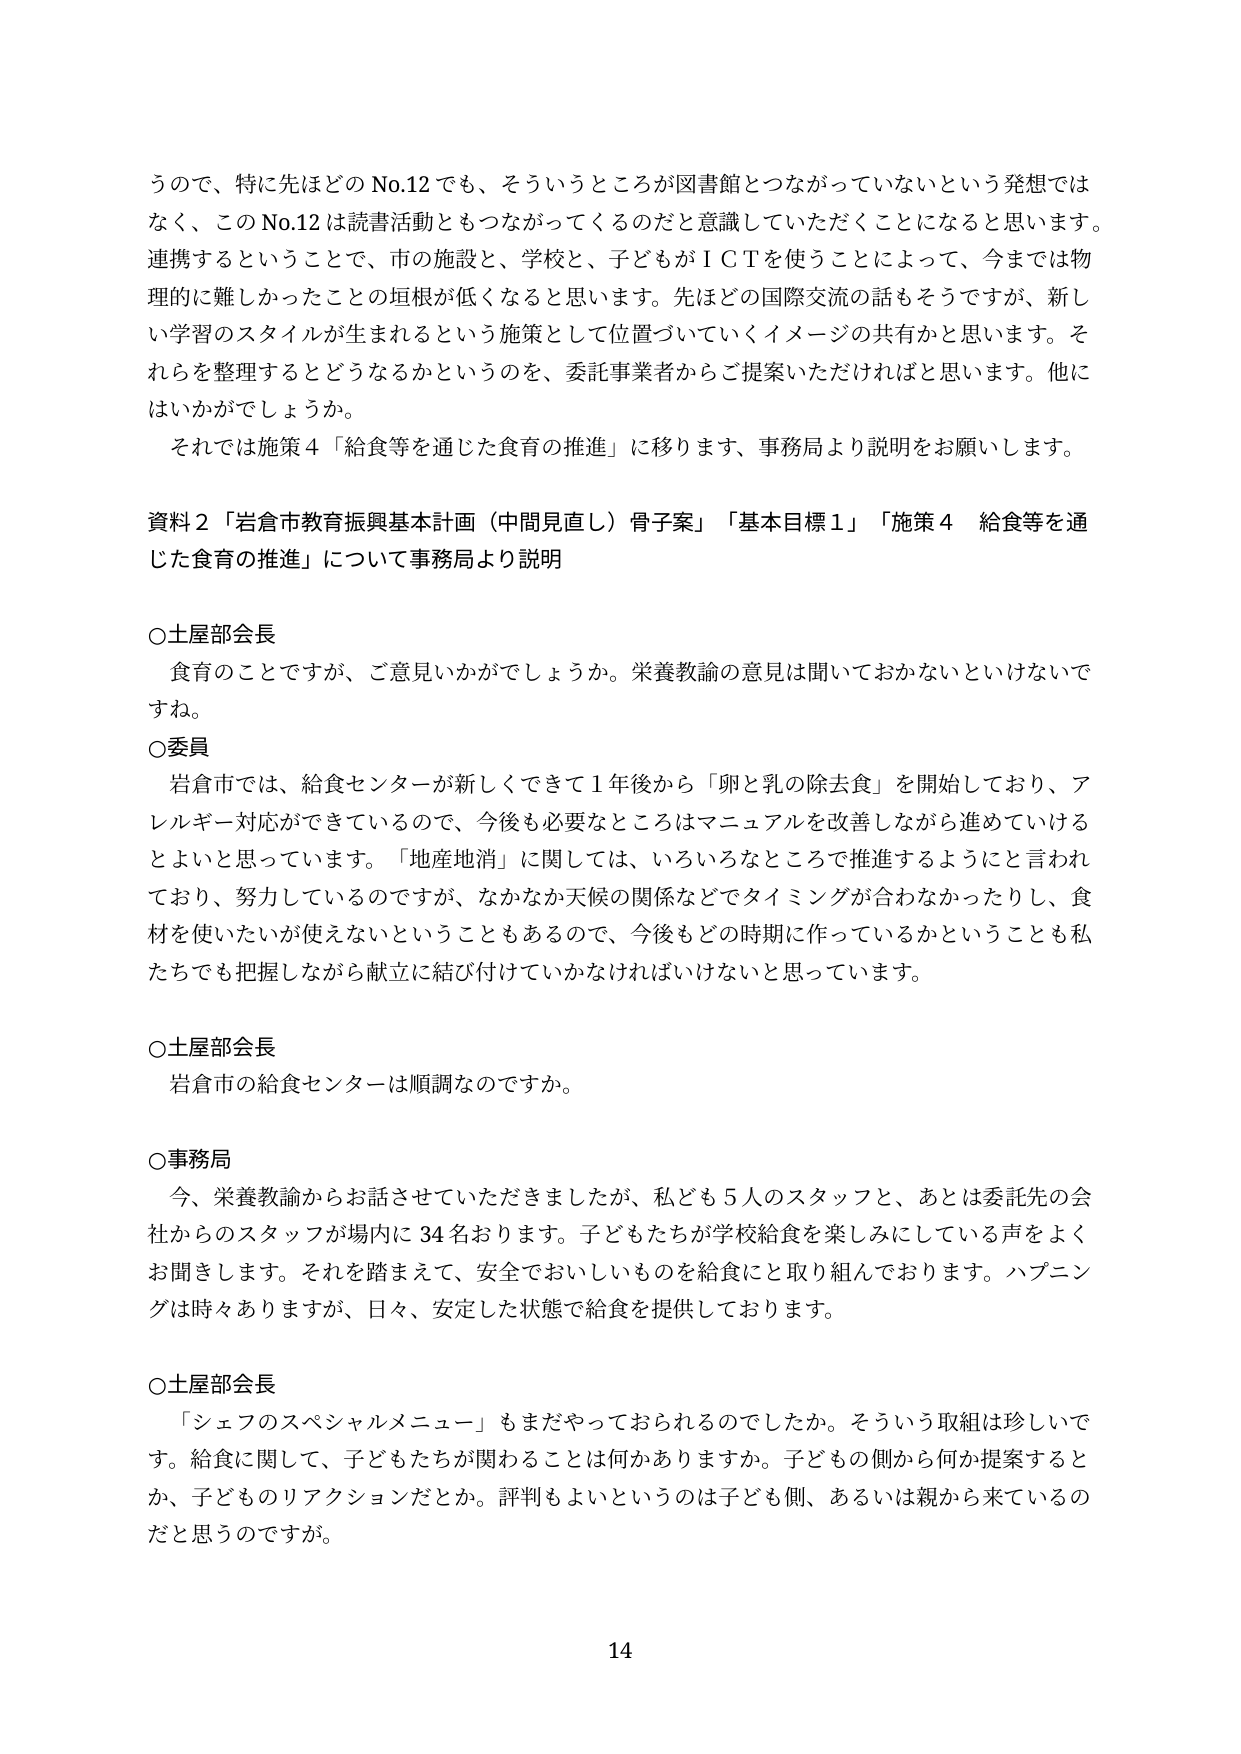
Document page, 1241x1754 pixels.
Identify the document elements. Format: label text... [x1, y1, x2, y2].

text 「シェフのスペシャルメニュー」もまだやっておられるのでしたか。そういう取組は珍しいです。給食に関して、子どもたちが関わることは何かありますか。子どもの側から何か提案するとか、子どものリアクションだとか。評判もよいというのは子ども側、あるいは親から来ているのだと思うのですが。 [148, 1402, 1092, 1552]
text 岩倉市では、給食センターが新しくできて１年後から「卵と乳の除去食」を開始しており、アレルギー対応ができているので、今後も必要なところはマニュアルを改善しながら進めていけるとよいと思っています。「地産地消」に関しては、いろいろなところで推進するようにと言われており、努力しているのですが、なかなか天候の関係などでタイミングが合わなかったりし、食材を使いたいが使えないということもあるので、今後もどの時期に作っているかということも私たちでも把握しながら献立に結び付けていかなければいけないと思っています。 [148, 764, 1092, 989]
text ○土屋部会長 [148, 614, 1092, 652]
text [148, 164, 1092, 427]
text ○事務局 [148, 1139, 1092, 1177]
text 今、栄養教諭からお話させていただきましたが、私ども５人のスタッフと、あとは委託先の会社からのスタッフが場内に34名おります。子どもたちが学校給食を楽しみにしている声をよくお聞きします。それを踏まえて、安全でおいしいものを給食にと取り組んでおります。ハプニングは時々ありますが、日々、安定した状態で給食を提供しております。 [148, 1177, 1092, 1327]
text 岩倉市の給食センターは順調なのですか。 [148, 1064, 1092, 1102]
text それでは施策４「給食等を通じた食育の推進」に移ります、事務局より説明をお願いします。 [148, 427, 1092, 464]
text ○土屋部会長 [148, 1027, 1092, 1064]
text ○委員 [148, 727, 1092, 764]
text 資料２「岩倉市教育振興基本計画（中間見直し）骨子案」「基本目標１」「施策４ 給食等を通じた食育の推進」について事務局より説明 [148, 502, 1092, 577]
text ○土屋部会長 [148, 1364, 1092, 1402]
text 食育のことですが、ご意見いかがでしょうか。栄養教諭の意見は聞いておかないといけないですね。 [148, 652, 1092, 727]
